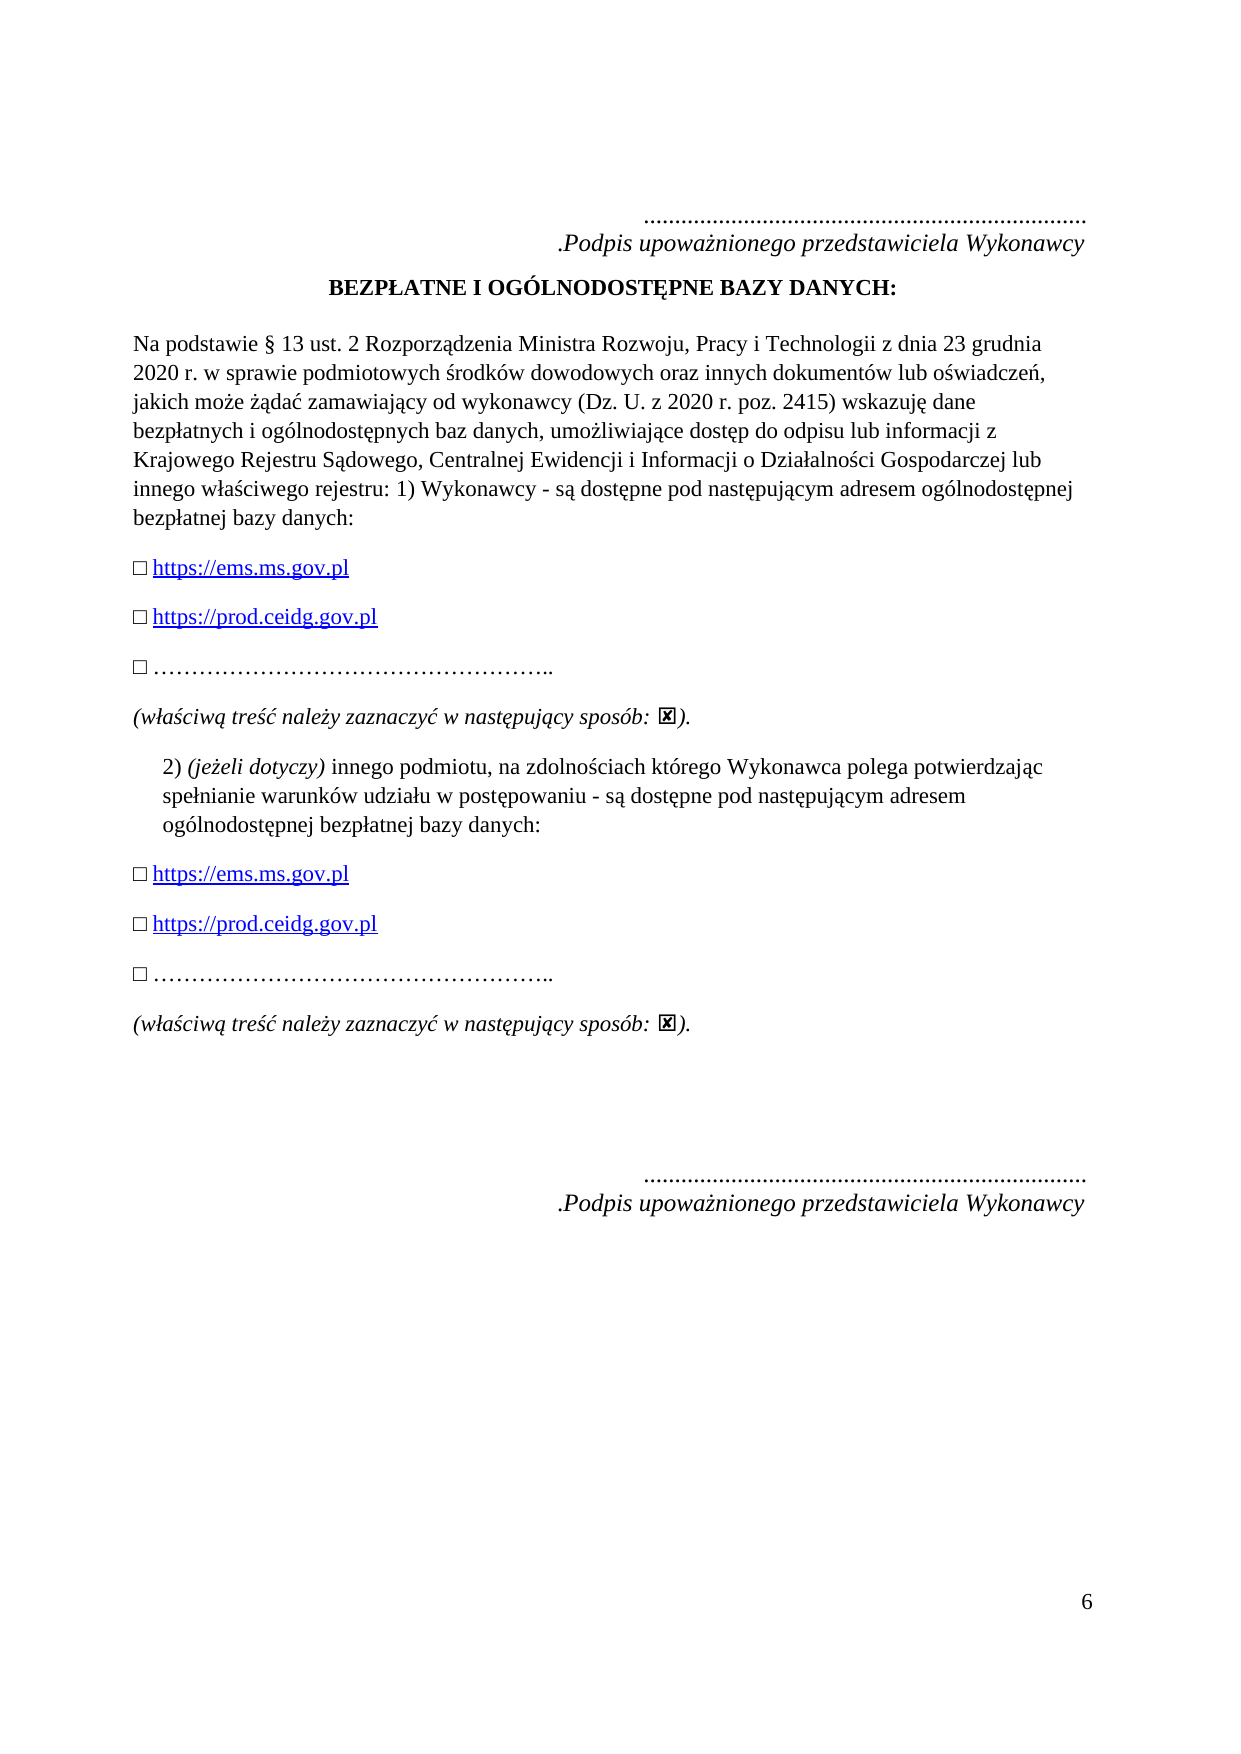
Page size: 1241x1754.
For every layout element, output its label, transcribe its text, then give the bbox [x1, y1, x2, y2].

text □ https://prod.ceidg.gov.pl [133, 603, 1092, 630]
text ........................................................................Podpis upoważnionego przedstawiciela Wykonawcy [487, 1159, 1087, 1217]
text □ https://prod.ceidg.gov.pl [133, 910, 1092, 937]
text Na podstawie § 13 ust. 2 Rozporządzenia Ministra Rozwoju, Pracy i Technologii z dnia 23 grudnia 2020 r. w sprawie podmiotowych środków dowodowych oraz innych dokumentów lub oświadczeń, jakich może żądać zamawiający od wykonawcy (Dz. U. z 2020 r. poz. 2415) wskazuję dane bezpłatnych i ogólnodostępnych baz danych, umożliwiające dostęp do odpisu lub informacji z Krajowego Rejestru Sądowego, Centralnej Ewidencji i Informacji o Działalności Gospodarczej lub innego właściwego rejestru: 1) Wykonawcy - są dostępne pod następującym adresem ogólnodostępnej bezpłatnej bazy danych: [133, 330, 1092, 530]
text (właściwą treść należy zaznaczyć w następujący sposób: ). [133, 1010, 1092, 1036]
text (właściwą treść należy zaznaczyć w następujący sposób: ). [133, 703, 1092, 729]
text ........................................................................Podpis upoważnionego przedstawiciela Wykonawcy [487, 200, 1087, 257]
text 2) (jeżeli dotyczy) innego podmiotu, na zdolnościach którego Wykonawca polega potwierdzając spełnianie warunków udziału w postępowaniu - są dostępne pod następującym adresem ogólnodostępnej bezpłatnej bazy danych: [162, 753, 1092, 837]
text □ …………………………………………….. [133, 653, 1092, 679]
text □ https://ems.ms.gov.pl [133, 553, 1092, 580]
text □ …………………………………………….. [133, 960, 1092, 986]
text BEZPŁATNE I OGÓLNODOSTĘPNE BAZY DANYCH: [133, 274, 1092, 300]
text □ https://ems.ms.gov.pl [133, 860, 1092, 887]
